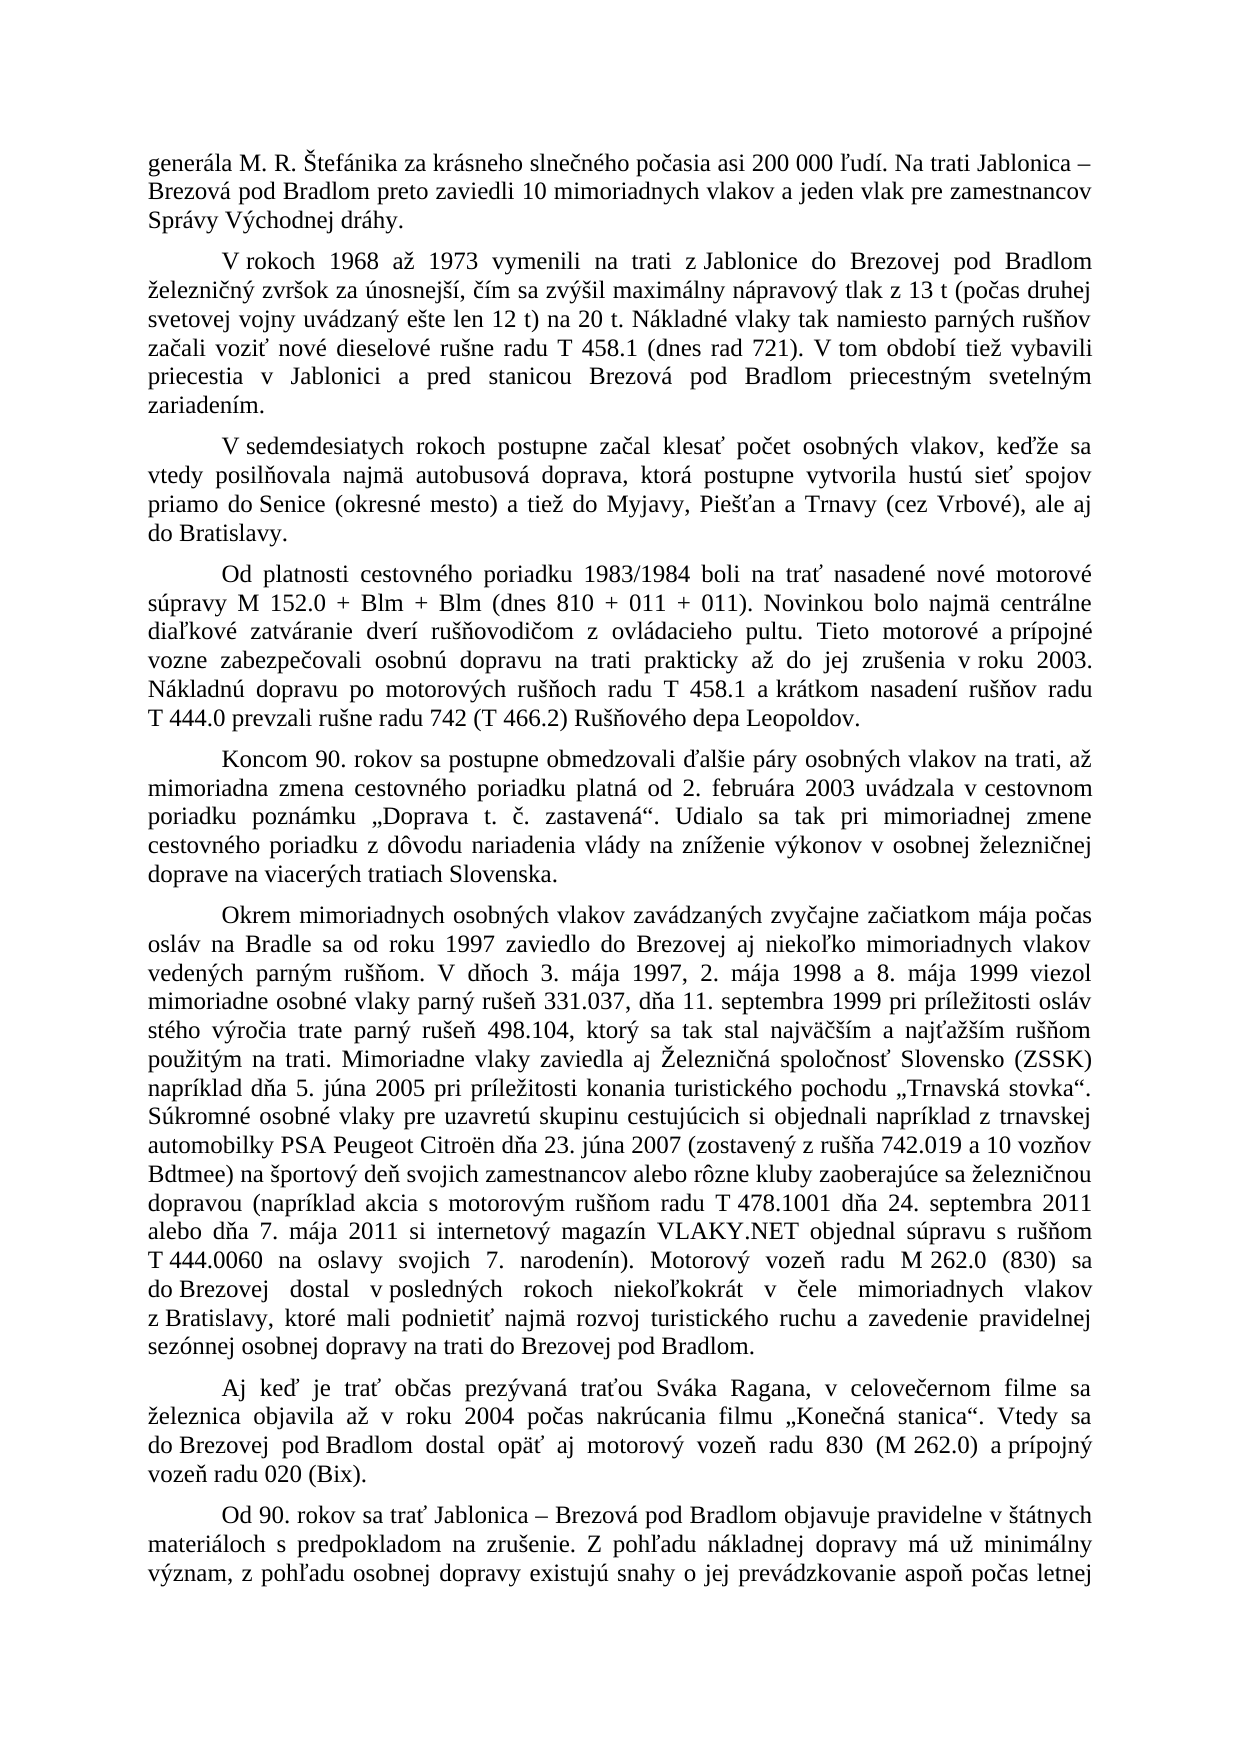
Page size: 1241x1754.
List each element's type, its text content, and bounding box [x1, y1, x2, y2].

text V rokoch 1968 až 1973 vymenili na trati z Jablonice do Brezovej pod Bradlom železničný zvršok za únosnejší, čím sa zvýšil maximálny nápravový tlak z 13 t (počas druhej svetovej vojny uvádzaný ešte len 12 t) na 20 t. Nákladné vlaky tak namiesto parných rušňov začali voziť nové dieselové rušne radu T 458.1 (dnes rad 721). V tom období tiež vybavili priecestia v Jablonici a pred stanicou Brezová pod Bradlom priecestným svetelným zariadením. [148, 246, 1093, 419]
text Aj keď je trať občas prezývaná traťou Sváka Ragana, v celovečernom filme sa železnica objavila až v roku 2004 počas nakrúcania filmu „Konečná stanica“. Vtedy sa do Brezovej pod Bradlom dostal opäť aj motorový vozeň radu 830 (M 262.0) a prípojný vozeň radu 020 (Bix). [148, 1373, 1093, 1488]
text Okrem mimoriadnych osobných vlakov zavádzaných zvyčajne začiatkom mája počas osláv na Bradle sa od roku 1997 zaviedlo do Brezovej aj niekoľko mimoriadnych vlakov vedených parným rušňom. V dňoch 3. mája 1997, 2. mája 1998 a 8. mája 1999 viezol mimoriadne osobné vlaky parný rušeň 331.037, dňa 11. septembra 1999 pri príležitosti osláv stého výročia trate parný rušeň 498.104, ktorý sa tak stal najväčším a najťažším rušňom použitým na trati. Mimoriadne vlaky zaviedla aj Železničná spoločnosť Slovensko (ZSSK) napríklad dňa 5. júna 2005 pri príležitosti konania turistického pochodu „Trnavská stovka“. Súkromné osobné vlaky pre uzavretú skupinu cestujúcich si objednali napríklad z trnavskej automobilky PSA Peugeot Citroën dňa 23. júna 2007 (zostavený z rušňa 742.019 a 10 vozňov Bdtmee) na športový deň svojich zamestnancov alebo rôzne kluby zaoberajúce sa železničnou dopravou (napríklad akcia s motorovým rušňom radu T 478.1001 dňa 24. septembra 2011 alebo dňa 7. mája 2011 si internetový magazín VLAKY.NET objednal súpravu s rušňom T 444.0060 na oslavy svojich 7. narodenín). Motorový vozeň radu M 262.0 (830) sa do Brezovej dostal v posledných rokoch niekoľkokrát v čele mimoriadnych vlakov z Bratislavy, ktoré mali podnietiť najmä rozvoj turistického ruchu a zavedenie pravidelnej sezónnej osobnej dopravy na trati do Brezovej pod Bradlom. [148, 900, 1093, 1360]
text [148, 1500, 1093, 1586]
text Koncom 90. rokov sa postupne obmedzovali ďalšie páry osobných vlakov na trati, až mimoriadna zmena cestovného poriadku platná od 2. februára 2003 uvádzala v cestovnom poriadku poznámku „Doprava t. č. zastavená“. Udialo sa tak pri mimoriadnej zmene cestovného poriadku z dôvodu nariadenia vlády na zníženie výkonov v osobnej železničnej doprave na viacerých tratiach Slovenska. [148, 744, 1093, 888]
text V sedemdesiatych rokoch postupne začal klesať počet osobných vlakov, keďže sa vtedy posilňovala najmä autobusová doprava, ktorá postupne vytvorila hustú sieť spojov priamo do Senice (okresné mesto) a tiež do Myjavy, Piešťan a Trnavy (cez Vrbové), ale aj do Bratislavy. [148, 431, 1093, 546]
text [148, 148, 1093, 234]
text Od platnosti cestovného poriadku 1983/1984 boli na trať nasadené nové motorové súpravy M 152.0 + Blm + Blm (dnes 810 + 011 + 011). Novinkou bolo najmä centrálne diaľkové zatváranie dverí rušňovodičom z ovládacieho pultu. Tieto motorové a prípojné vozne zabezpečovali osobnú dopravu na trati prakticky až do jej zrušenia v roku 2003. Nákladnú dopravu po motorových rušňoch radu T 458.1 a krátkom nasadení rušňov radu T 444.0 prevzali rušne radu 742 (T 466.2) Rušňového depa Leopoldov. [148, 559, 1093, 731]
